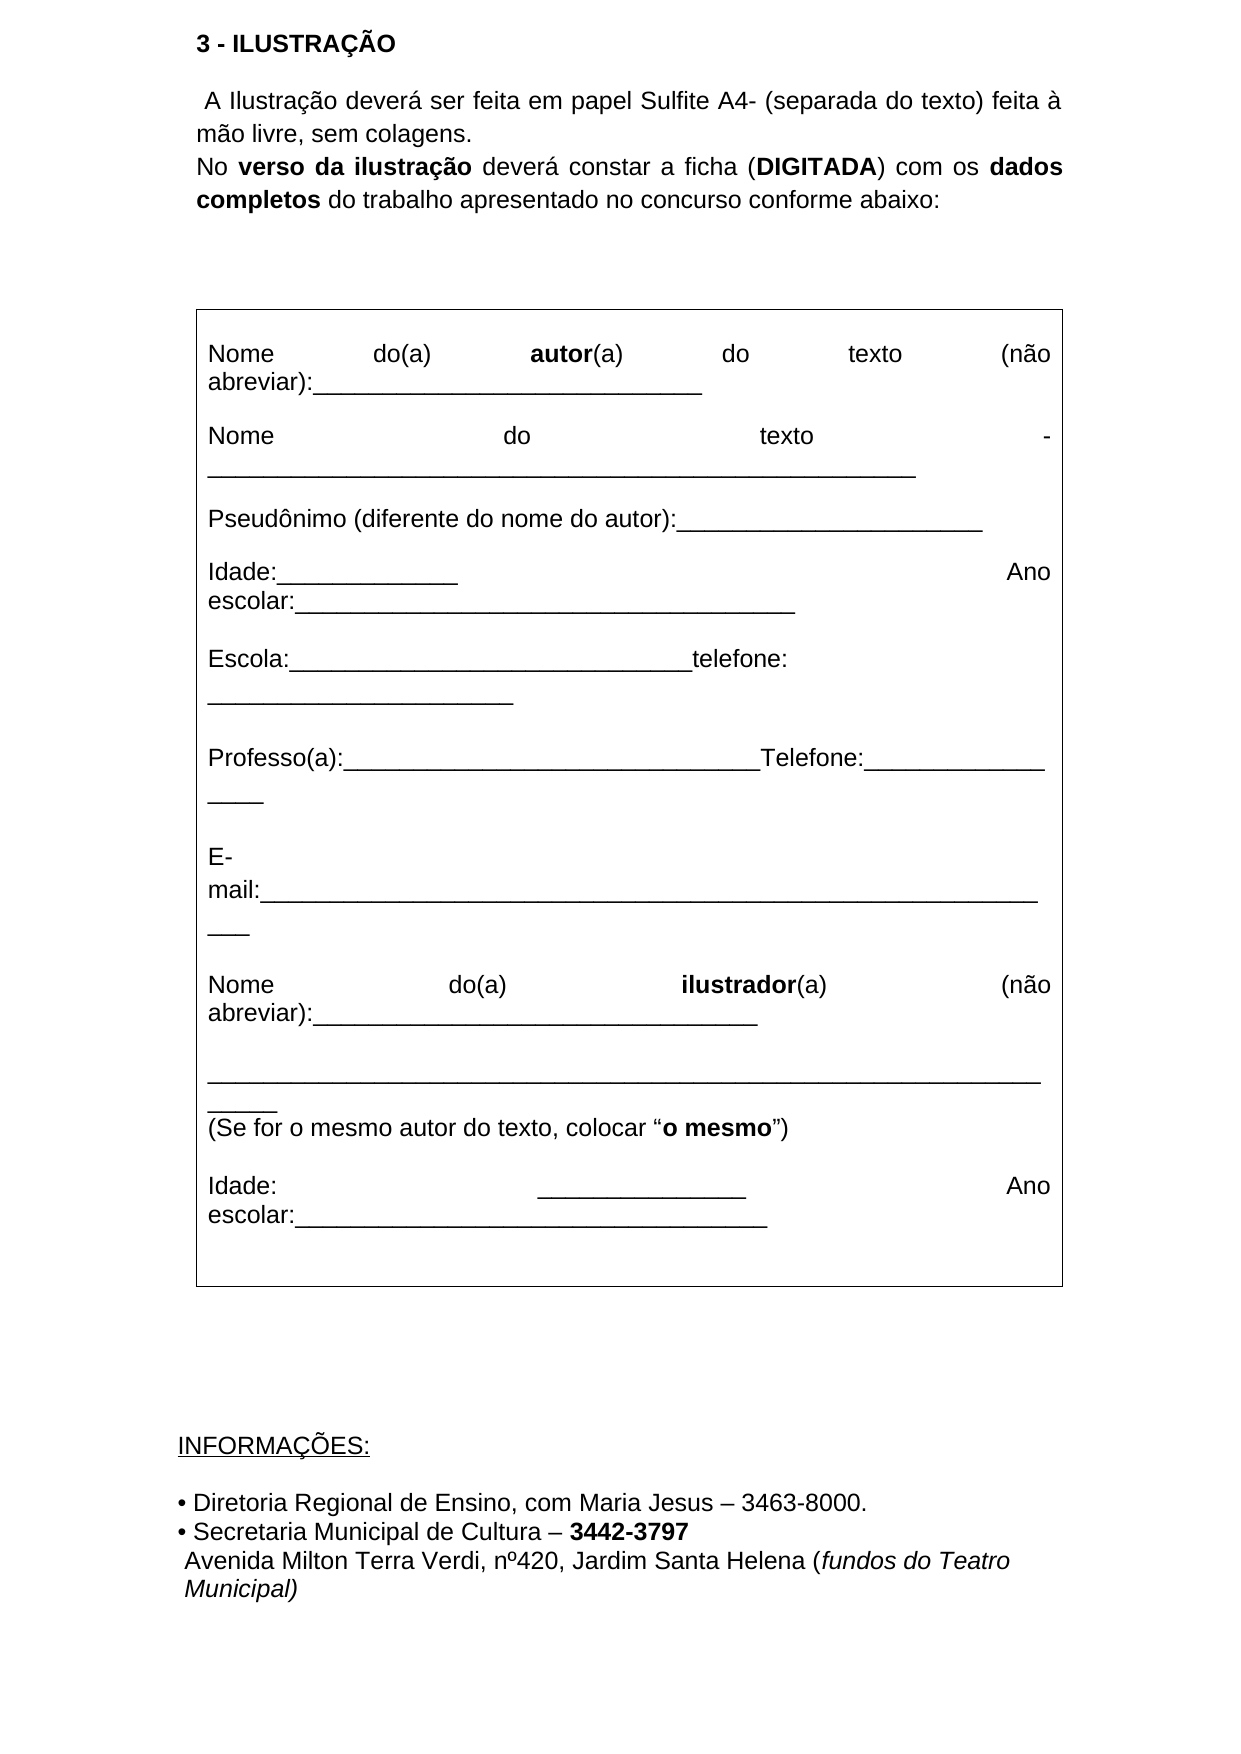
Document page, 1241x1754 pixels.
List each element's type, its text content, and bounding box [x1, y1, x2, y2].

text • Diretoria Regional de Ensino, com Maria Jesus – 3463-8000. [177, 1488, 1063, 1517]
text Municipal) [177, 1574, 1063, 1603]
text • Secretaria Municipal de Cultura – 3442-3797 [177, 1517, 1063, 1546]
text INFORMAÇÕES: [177, 1431, 1063, 1459]
text 3 - ILUSTRAÇÃO [196, 29, 1063, 57]
table_header Nome do(a) autor(a) do texto (não abreviar):____________________________ Nome do texto -___________________________________________________ Pseudônimo (diferente do nome do autor):______________________ Idade:_____________ Ano escolar:____________________________________ Escola:_____________________________telefone: ______________________ Professo(a):______________________________Telefone:_________________ E-mail:___________________________________________________________ Nome do(a) ilustrador(a) (não abreviar):________________________________ _________________________________________________________________ (Se for o mesmo autor do texto, colocar “o mesmo”) Idade: _______________ Ano escolar:__________________________________ [197, 310, 1062, 1286]
text A Ilustração deverá ser feita em papel Sulfite A4- (separada do texto) feita à mão livre, sem colagens. [196, 86, 1063, 148]
text Avenida Milton Terra Verdi, nº420, Jardim Santa Helena (fundos do Teatro [177, 1546, 1063, 1574]
text No verso da ilustração deverá constar a ficha (DIGITADA) com os dados completos do trabalho apresentado no concurso conforme abaixo: [196, 152, 1063, 214]
